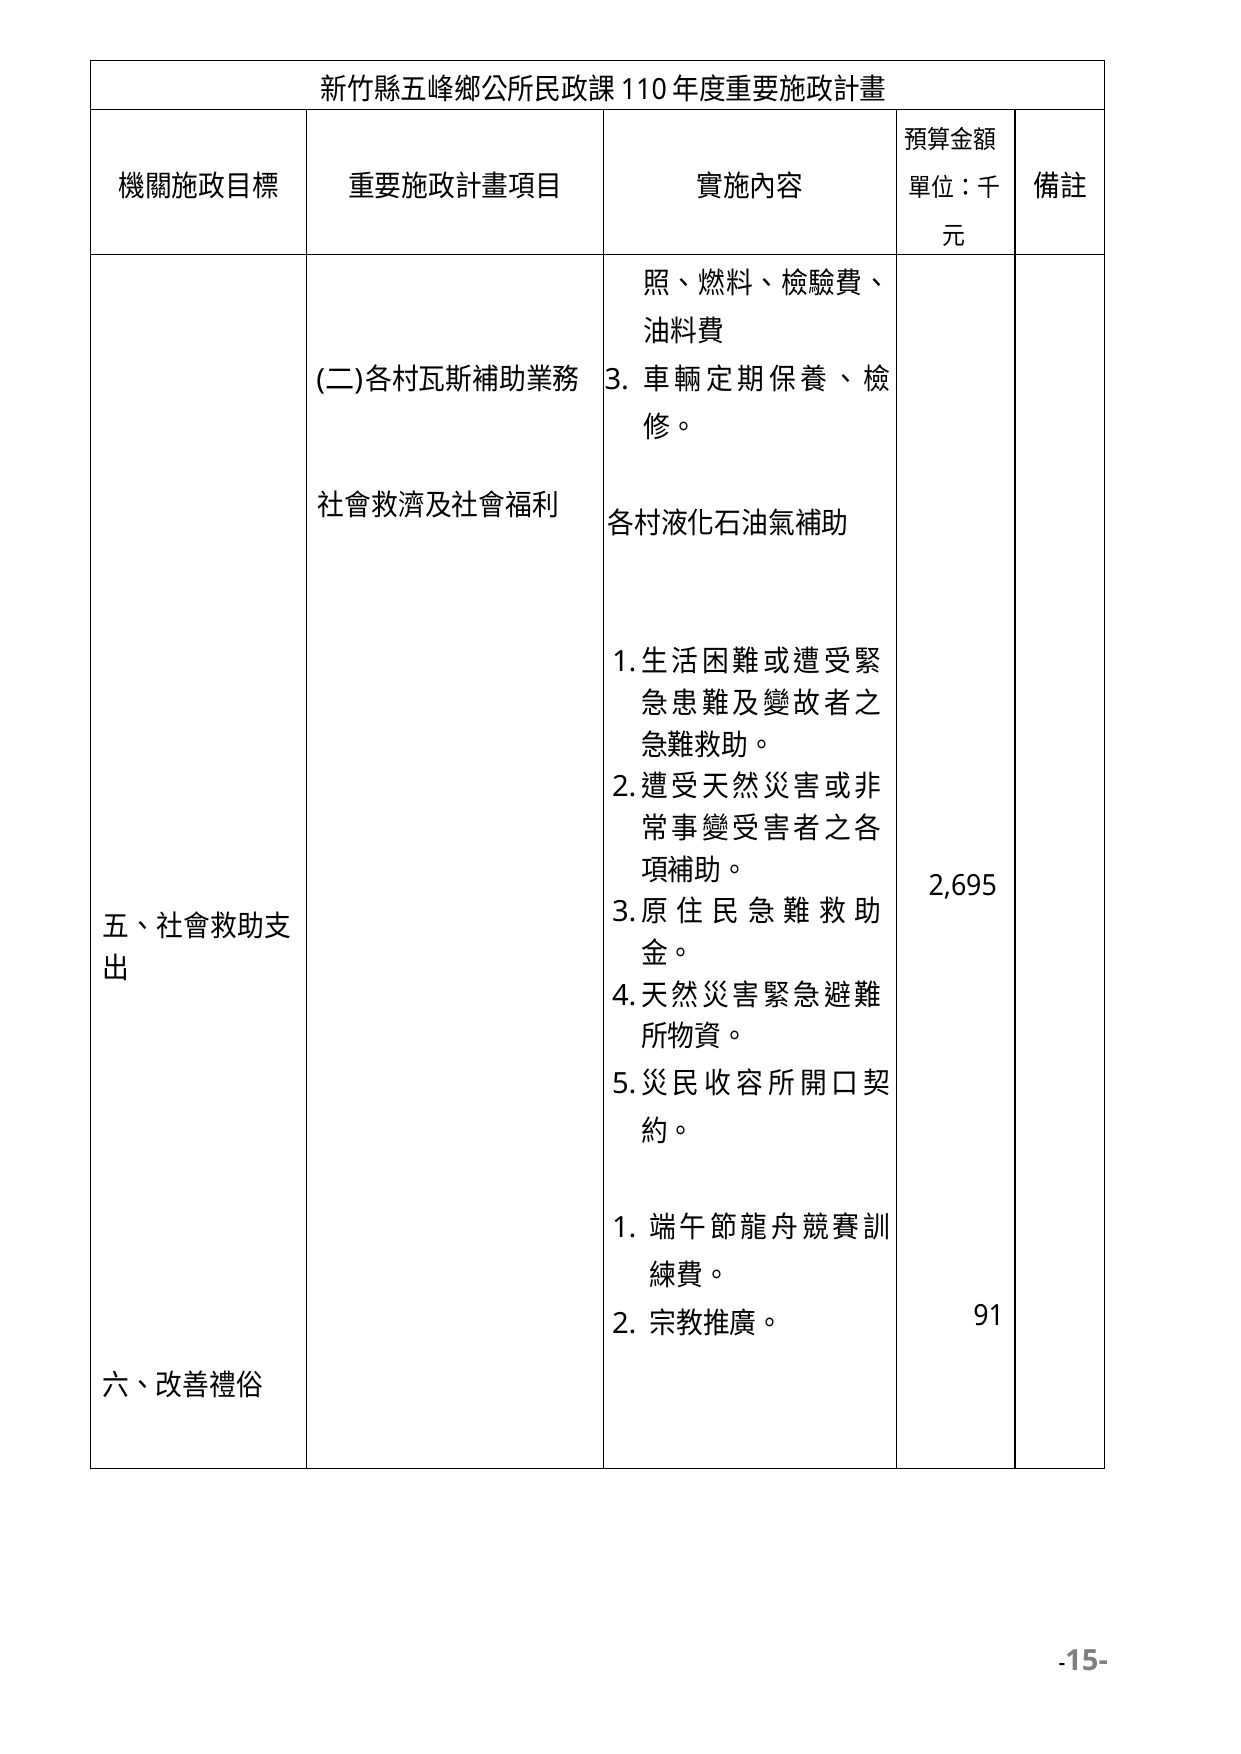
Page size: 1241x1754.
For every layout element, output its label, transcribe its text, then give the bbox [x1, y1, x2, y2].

table_cell [1016, 255, 1104, 1468]
table_cell 預算金額 單位：千元 [897, 110, 1014, 254]
table_cell 機關施政目標 [91, 110, 306, 254]
table_cell 備註 [1016, 110, 1104, 254]
table_cell 重要施政計畫項目 [307, 110, 603, 254]
table_cell 實施內容 [604, 110, 896, 254]
table_header 新竹縣五峰鄉公所民政課110年度重要施政計畫 [91, 61, 1104, 109]
